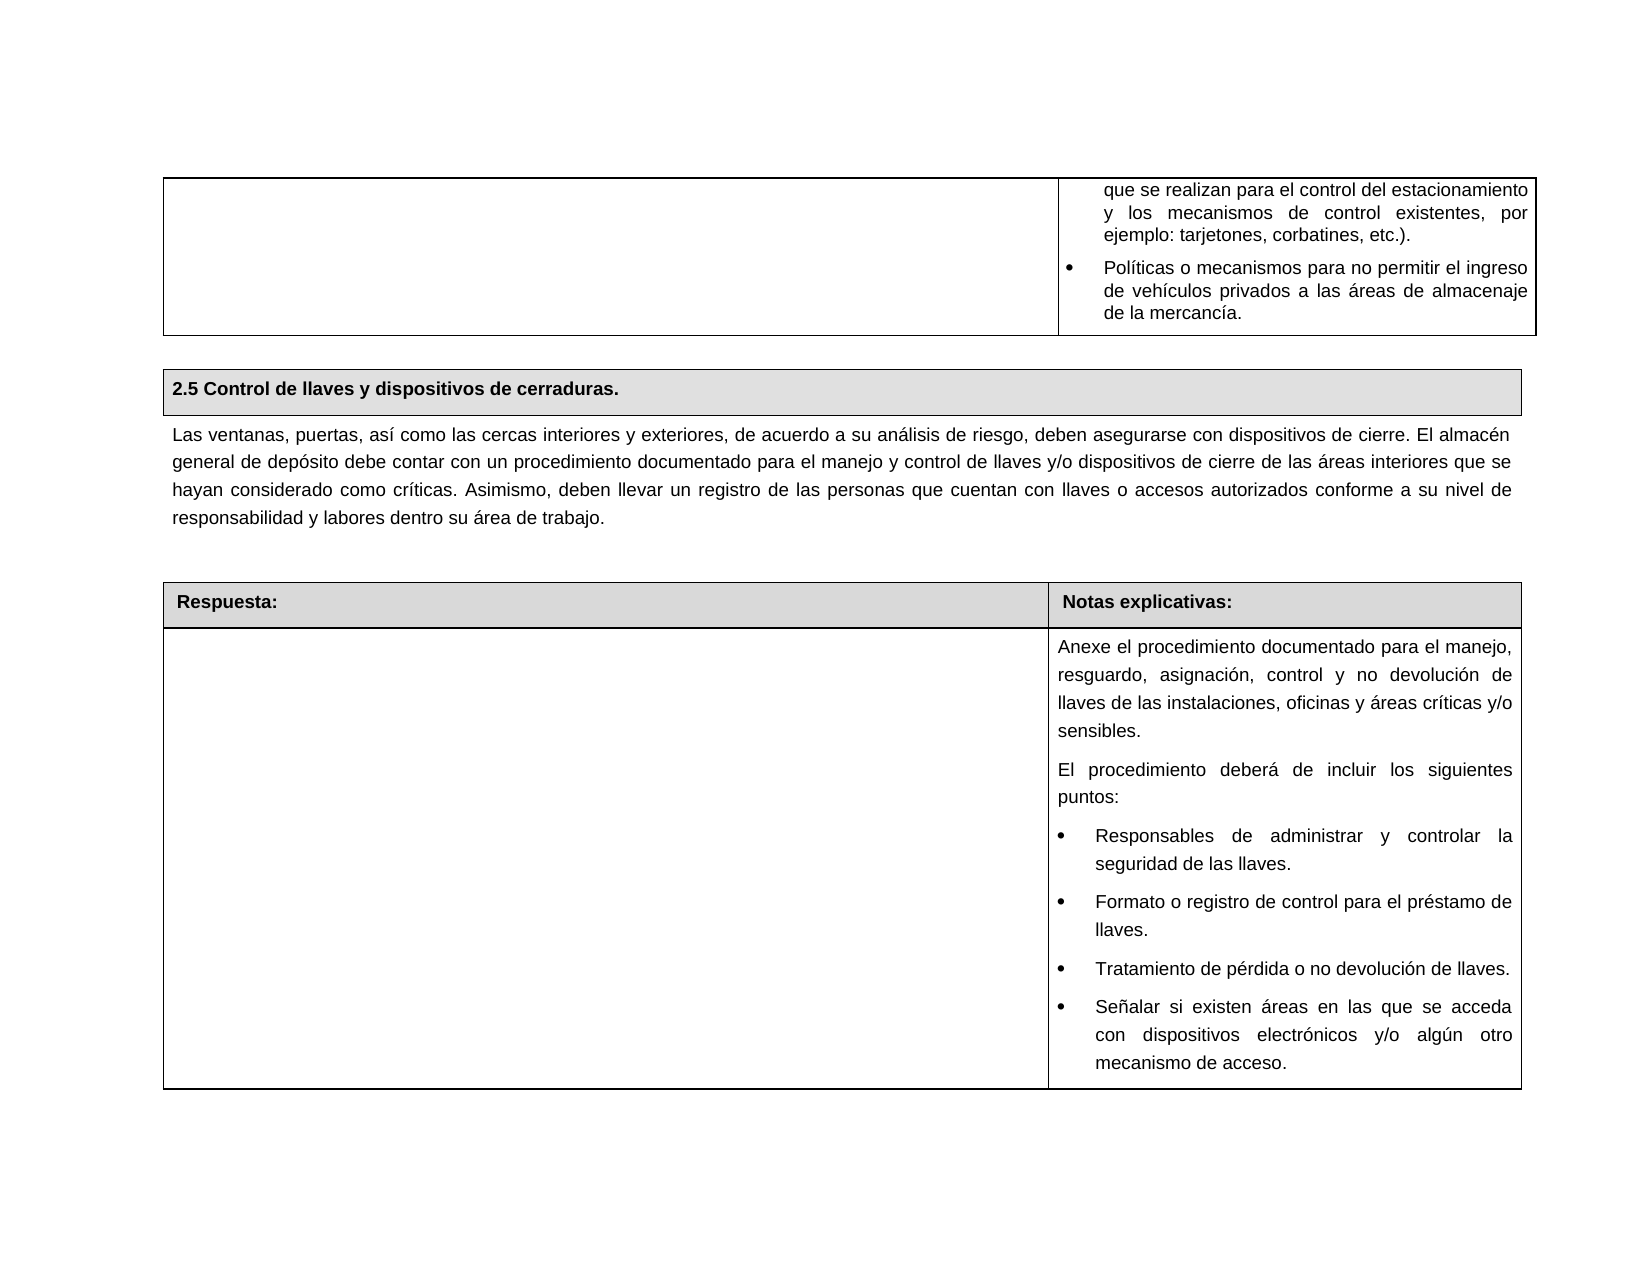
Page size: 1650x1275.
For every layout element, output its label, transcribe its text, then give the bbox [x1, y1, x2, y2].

table_header 2.5 Control de llaves y dispositivos de cerraduras. [164, 370, 1521, 415]
table_cell Las ventanas, puertas, así como las cercas interiores y exteriores, de acuerdo a su análisis de riesgo, deben asegurarse con dispositivos de cierre. El almacén general de depósito debe contar con un procedimiento documentado para el manejo y control de llaves y/o dispositivos de cierre de las áreas interiores que se hayan considerado como críticas. Asimismo, deben llevar un registro de las personas que cuentan con llaves o accesos autorizados conforme a su nivel de responsabilidad y labores dentro su área de trabajo. [163, 416, 1521, 582]
table_cell Anexe el procedimiento documentado para el manejo, resguardo, asignación, control y no devolución de llaves de las instalaciones, oficinas y áreas críticas y/o sensibles. El procedimiento deberá de incluir los siguientes puntos: Responsables de administrar y controlar la seguridad de las llaves. Formato o registro de control para el préstamo de llaves. Tratamiento de pérdida o no devolución de llaves. Señalar si existen áreas en las que se acceda con dispositivos electrónicos y/o algún otro mecanismo de acceso. [1049, 629, 1521, 1088]
table_cell [164, 179, 1058, 335]
table_cell Notas explicativas: [1049, 583, 1521, 627]
table_cell Respuesta: [164, 583, 1048, 627]
table_cell [164, 629, 1048, 1088]
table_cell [1059, 179, 1535, 335]
